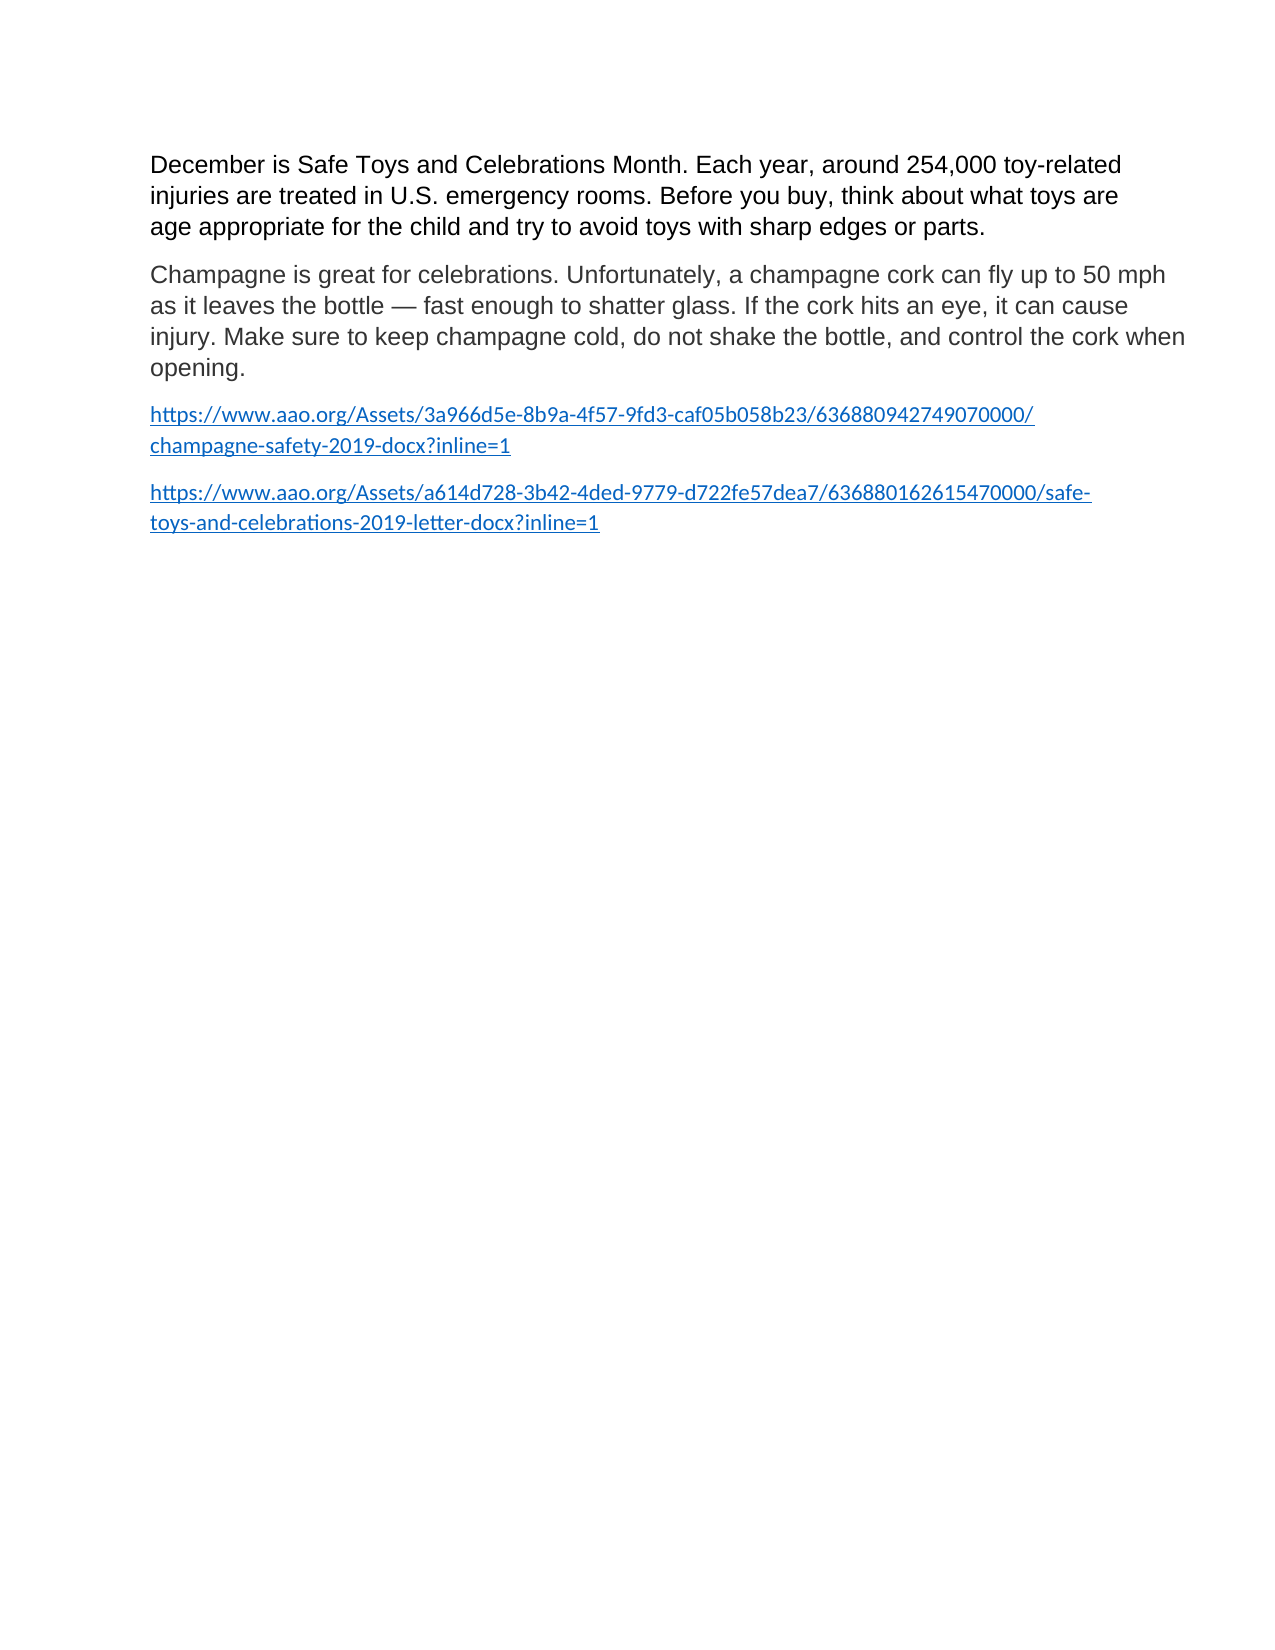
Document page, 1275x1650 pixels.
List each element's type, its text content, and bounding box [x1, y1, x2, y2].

text https://www.aao.org/Assets/a614d728-3b42-4ded-9779-d722fe57dea7/636880162615470000/safe-toys-and-celebrations-2019-letter-docx?inline=1 [150, 478, 1125, 536]
text December is Safe Toys and Celebrations Month. Each year, around 254,000 toy-related injuries are treated in U.S. emergency rooms. Before you buy, think about what toys are age appropriate for the child and try to avoid toys with sharp edges or parts. [150, 150, 1125, 241]
text https://www.aao.org/Assets/3a966d5e-8b9a-4f57-9fd3-caf05b058b23/636880942749070000/champagne-safety-2019-docx?inline=1 [150, 401, 1125, 459]
text Champagne is great for celebrations. Unfortunately, a champagne cork can fly up to 50 mph as it leaves the bottle — fast enough to shatter glass. If the cork hits an eye, it can cause injury. Make sure to keep champagne cold, do not shake the bottle, and control the cork when opening. [150, 260, 1200, 382]
